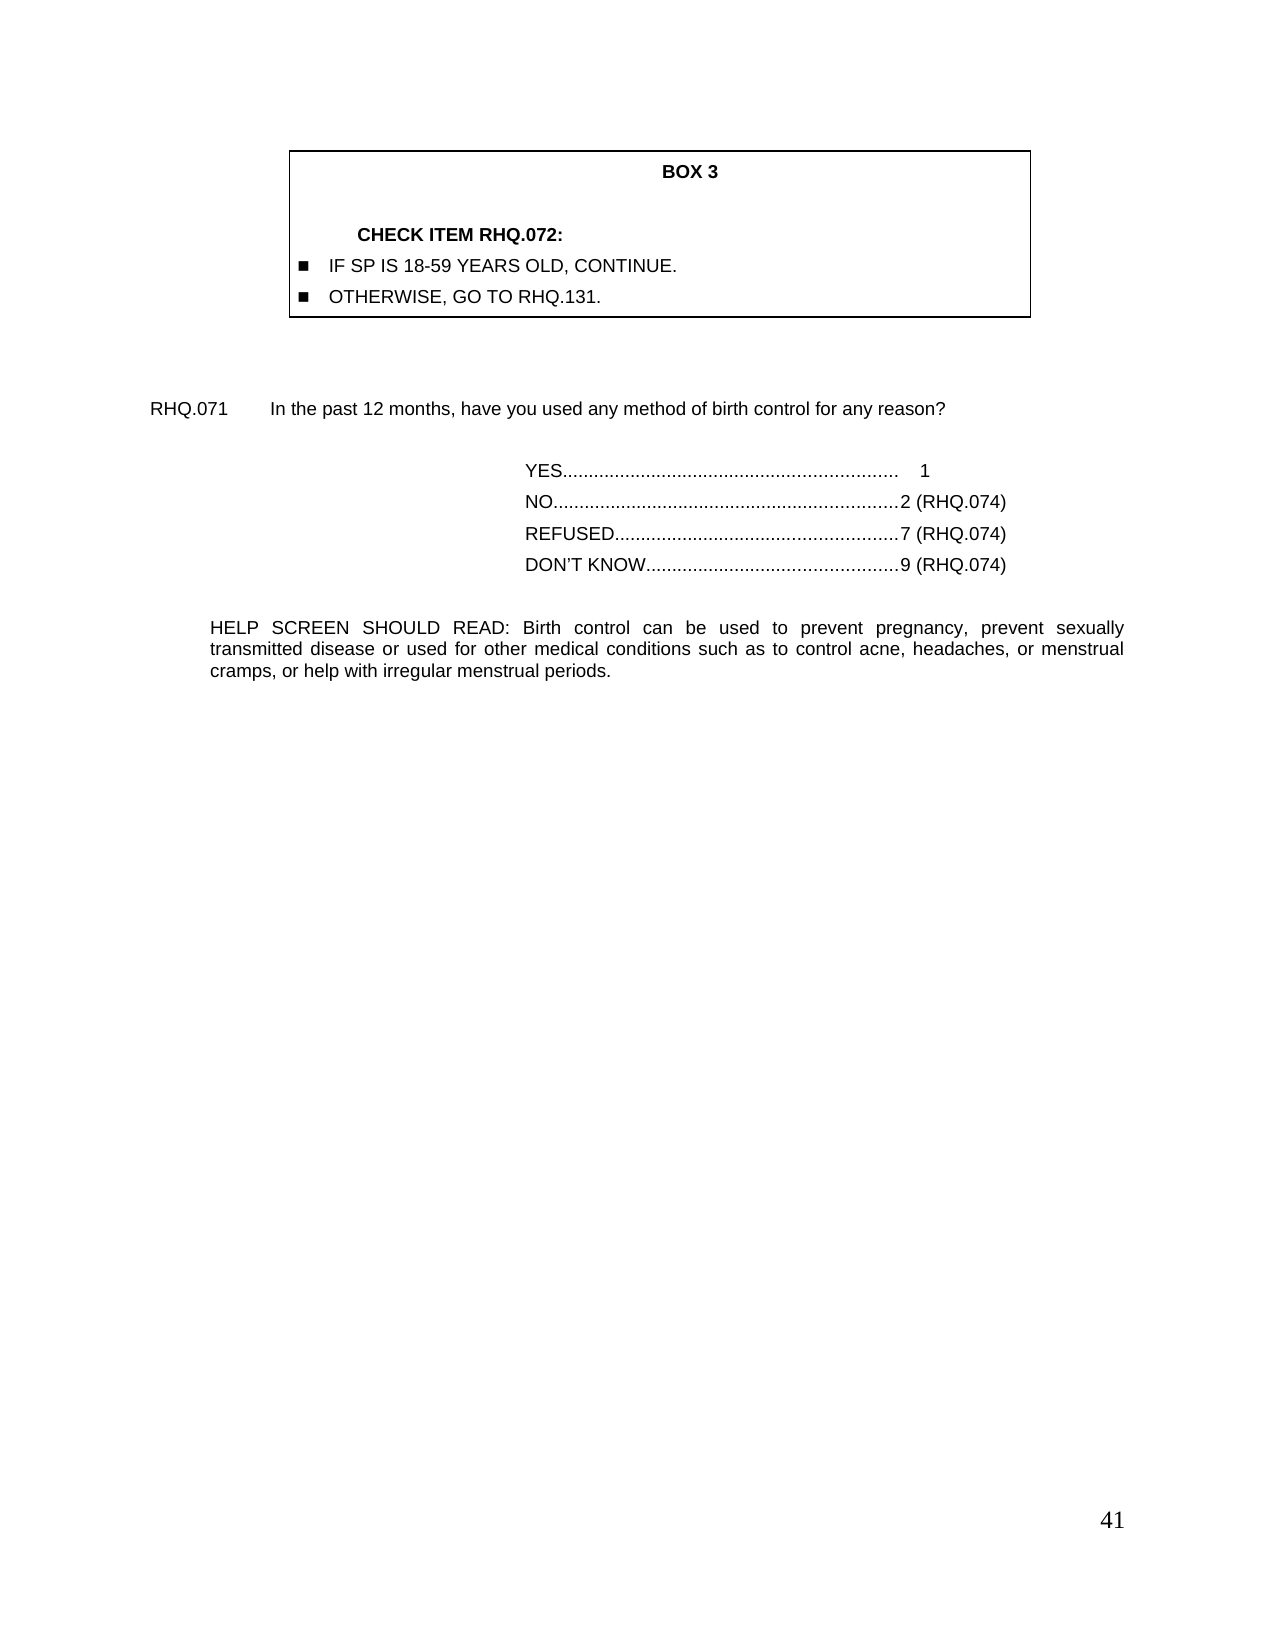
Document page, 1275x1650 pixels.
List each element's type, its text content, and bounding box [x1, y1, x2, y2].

text REFUSED 7 (RHQ.074) [525, 519, 1125, 544]
text DON’T KNOW 9 (RHQ.074) [525, 550, 1125, 575]
text YES 1 [525, 456, 1125, 481]
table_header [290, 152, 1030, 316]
text NO 2 (RHQ.074) [525, 488, 1125, 513]
text HELP SCREEN SHOULD READ: Birth control can be used to prevent pregnancy, prevent sexually transmitted disease or used for other medical conditions such as to control acne, headaches, or menstrual cramps, or help with irregular menstrual periods. [210, 616, 1125, 681]
text RHQ.071 In the past 12 months, have you used any method of birth control for any reason? [150, 394, 1125, 419]
